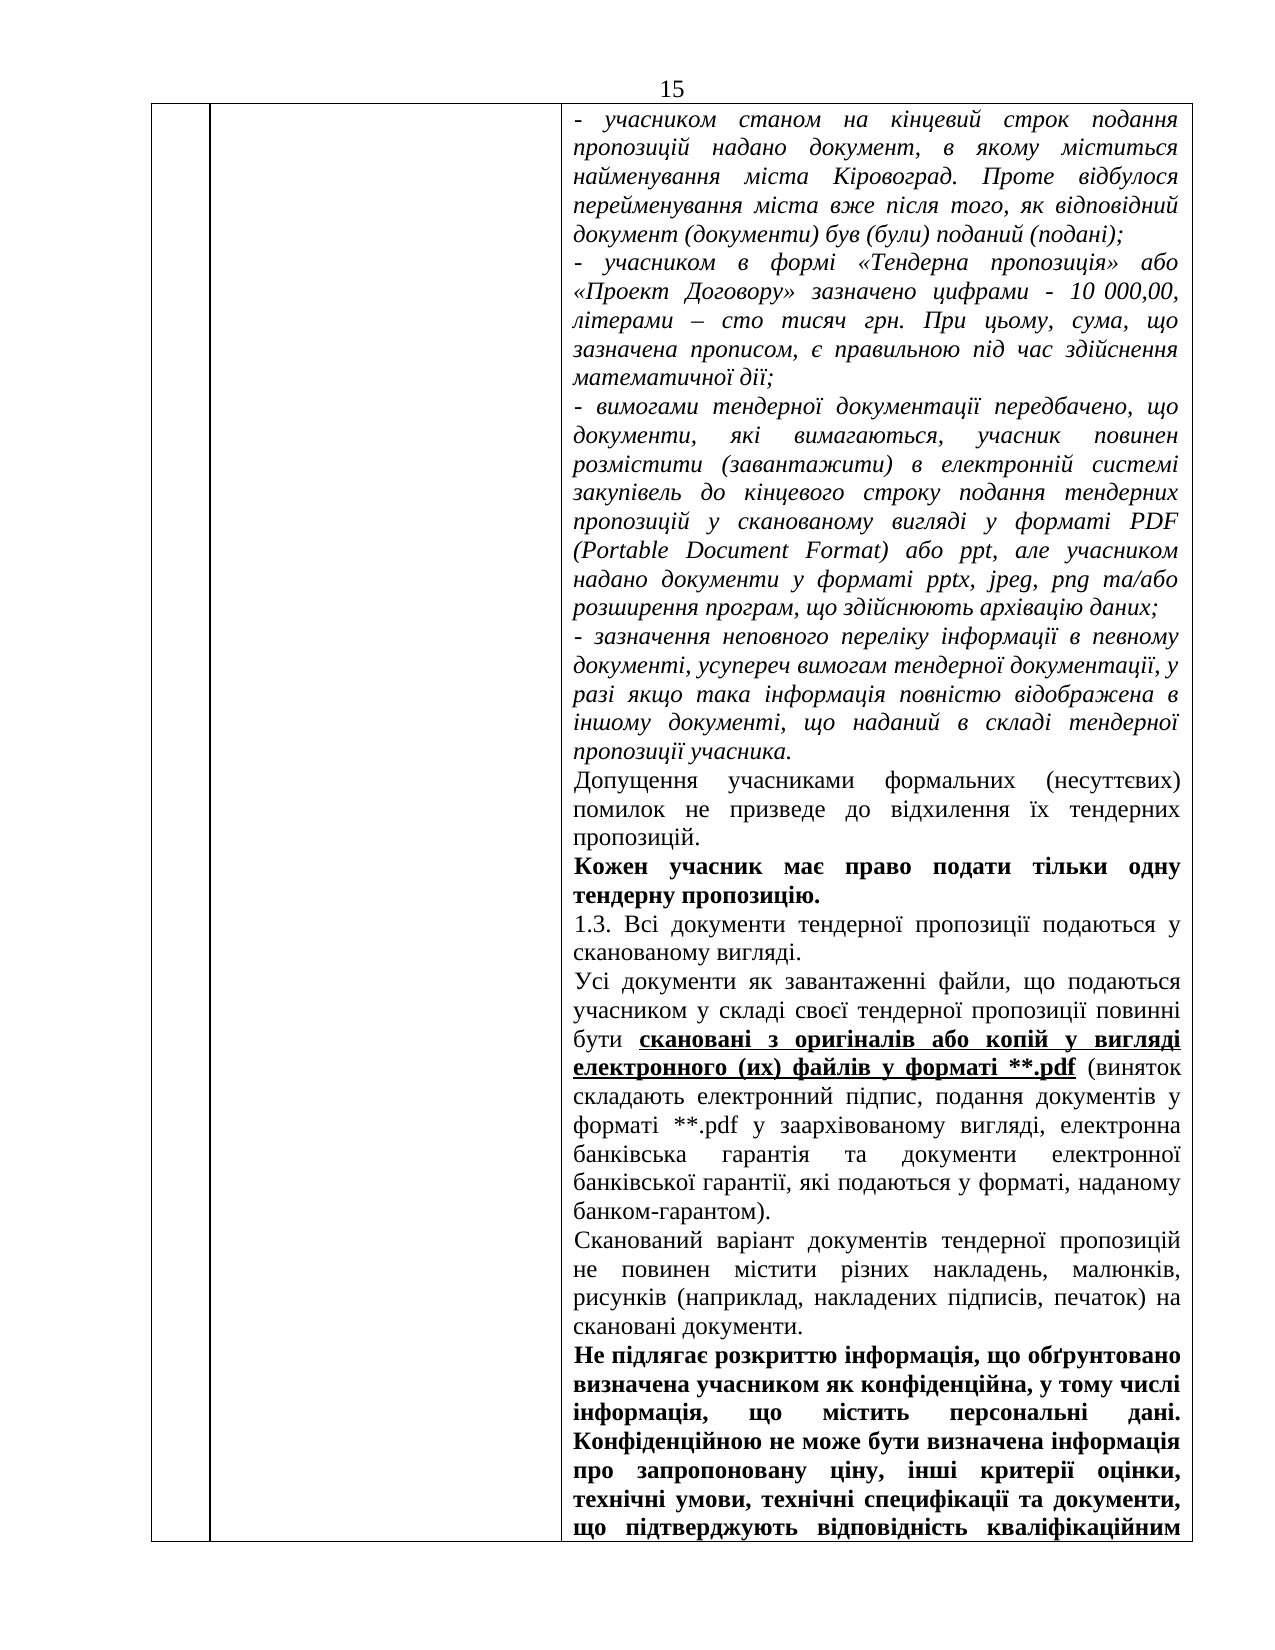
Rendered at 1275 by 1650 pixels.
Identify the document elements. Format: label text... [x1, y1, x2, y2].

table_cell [211, 104, 561, 1541]
table_cell 1 [152, 104, 209, 1541]
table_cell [562, 104, 1192, 1541]
